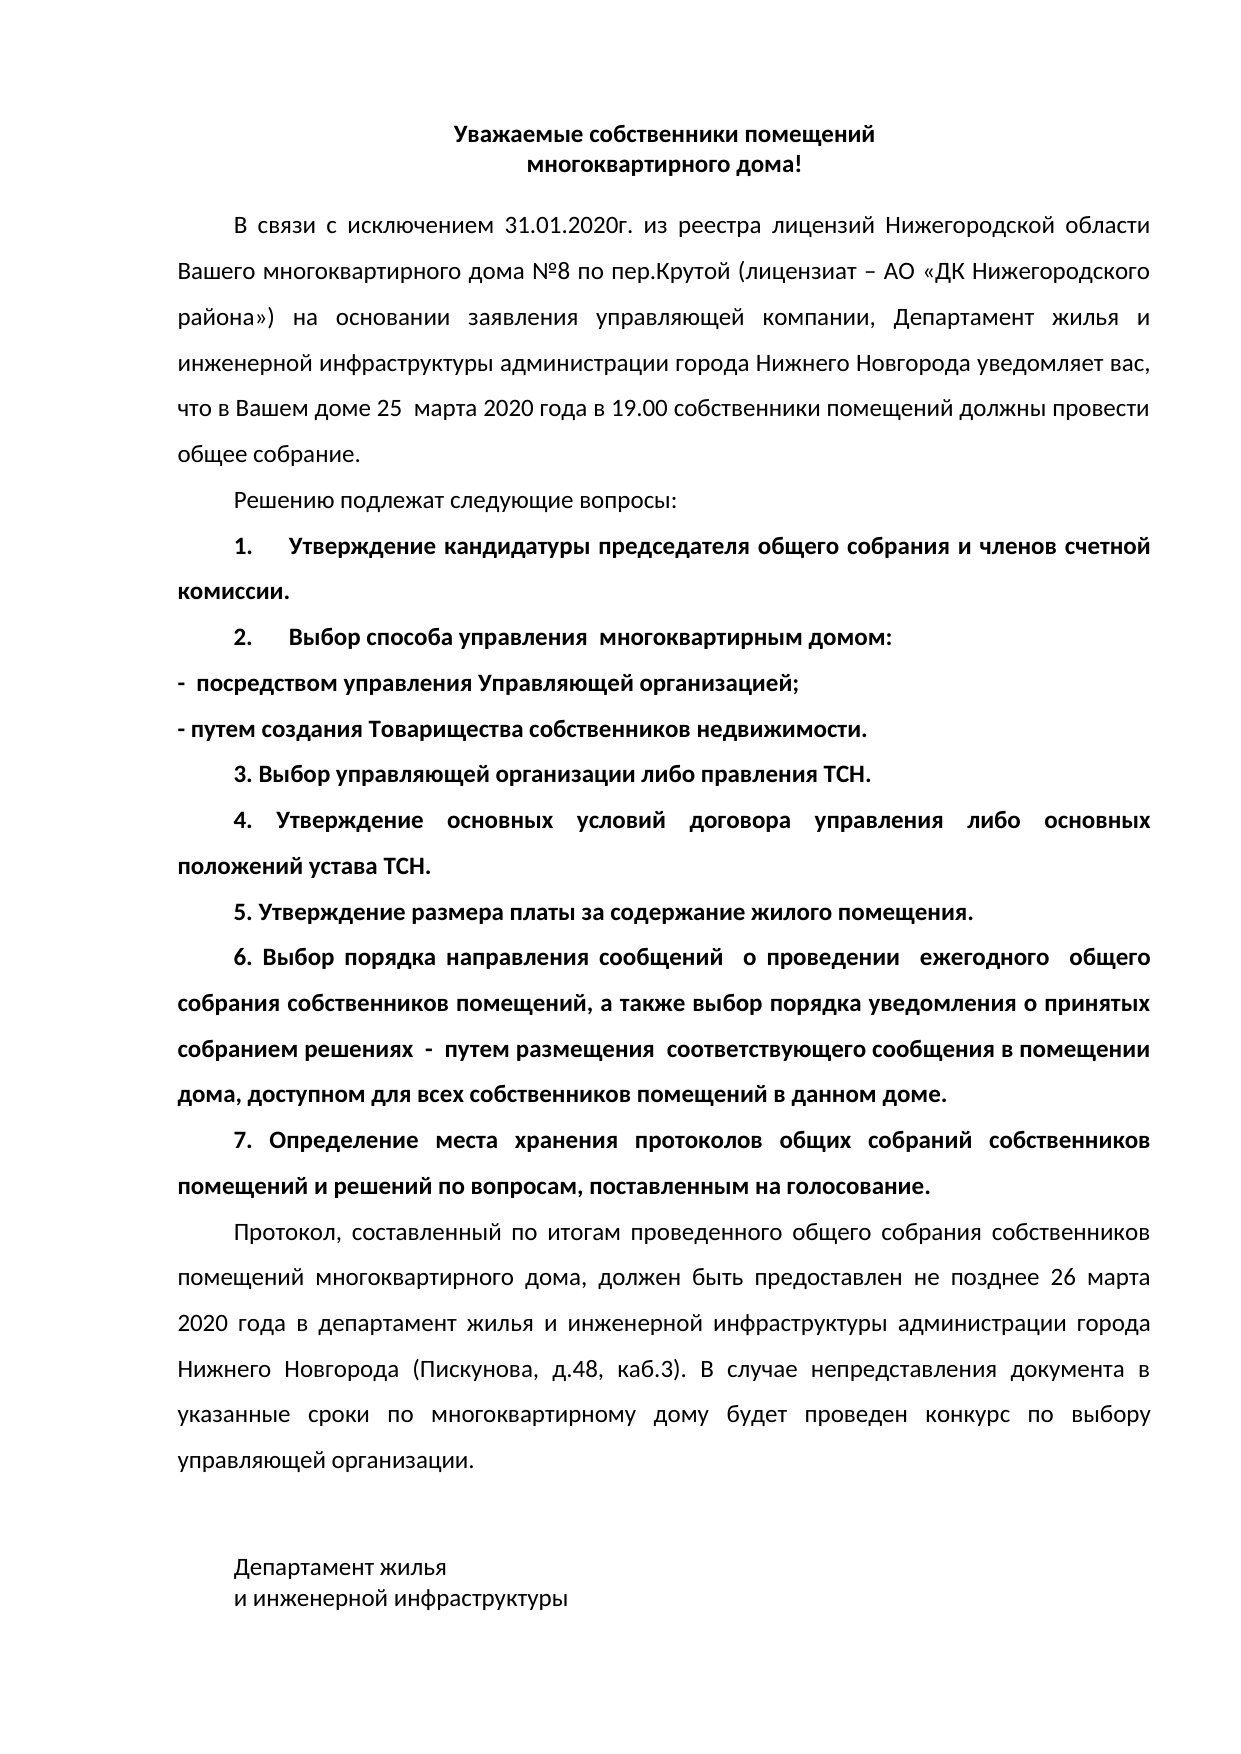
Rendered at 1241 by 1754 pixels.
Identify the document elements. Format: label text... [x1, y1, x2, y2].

text Протокол, составленный по итогам проведенного общего собрания собственников помещений многоквартирного дома, должен быть предоставлен не позднее 26 марта 2020 года в департамент жилья и инженерной инфраструктуры администрации города Нижнего Новгорода (Пискунова, д.48, каб.3). В случае непредставления документа в указанные сроки по многоквартирному дому будет проведен конкурс по выбору управляющей организации. [177, 1216, 1152, 1475]
text В связи с исключением 31.01.2020г. из реестра лицензий Нижегородской области Вашего многоквартирного дома №8 по пер.Крутой (лицензиат – АО «ДК Нижегородского района») на основании заявления управляющей компании, Департамент жилья и инженерной инфраструктуры администрации города Нижнего Новгорода уведомляет вас, что в Вашем доме 25 марта 2020 года в 19.00 собственники помещений должны провести общее собрание. [177, 210, 1152, 469]
text 6. Выбор порядка направления сообщений о проведении ежегодного общего собрания собственников помещений, а также выбор порядка уведомления о принятых собранием решениях - путем размещения соответствующего сообщения в помещении дома, доступном для всех собственников помещений в данном доме. [177, 941, 1152, 1109]
text и инженерной инфраструктуры [177, 1582, 1152, 1612]
text 3. Выбор управляющей организации либо правления ТСН. [177, 758, 1152, 789]
text 4. Утверждение основных условий договора управления либо основных положений устава ТСН. [177, 804, 1152, 880]
text многоквартирного дома! [177, 149, 1152, 179]
list Выбор способа управления многоквартирным домом: [177, 621, 1152, 652]
text Департамент жилья [177, 1551, 1152, 1582]
text Уважаемые собственники помещений [177, 118, 1152, 149]
text Решению подлежат следующие вопросы: [177, 484, 1152, 514]
text 7. Определение места хранения протоколов общих собраний собственников помещений и решений по вопросам, поставленным на голосование. [177, 1124, 1152, 1201]
text - посредством управления Управляющей организацией; [177, 667, 1152, 697]
text - путем создания Товарищества собственников недвижимости. [177, 713, 1152, 743]
list Утверждение кандидатуры председателя общего собрания и членов счетной комиссии. [177, 530, 1152, 606]
text 5. Утверждение размера платы за содержание жилого помещения. [177, 896, 1152, 926]
